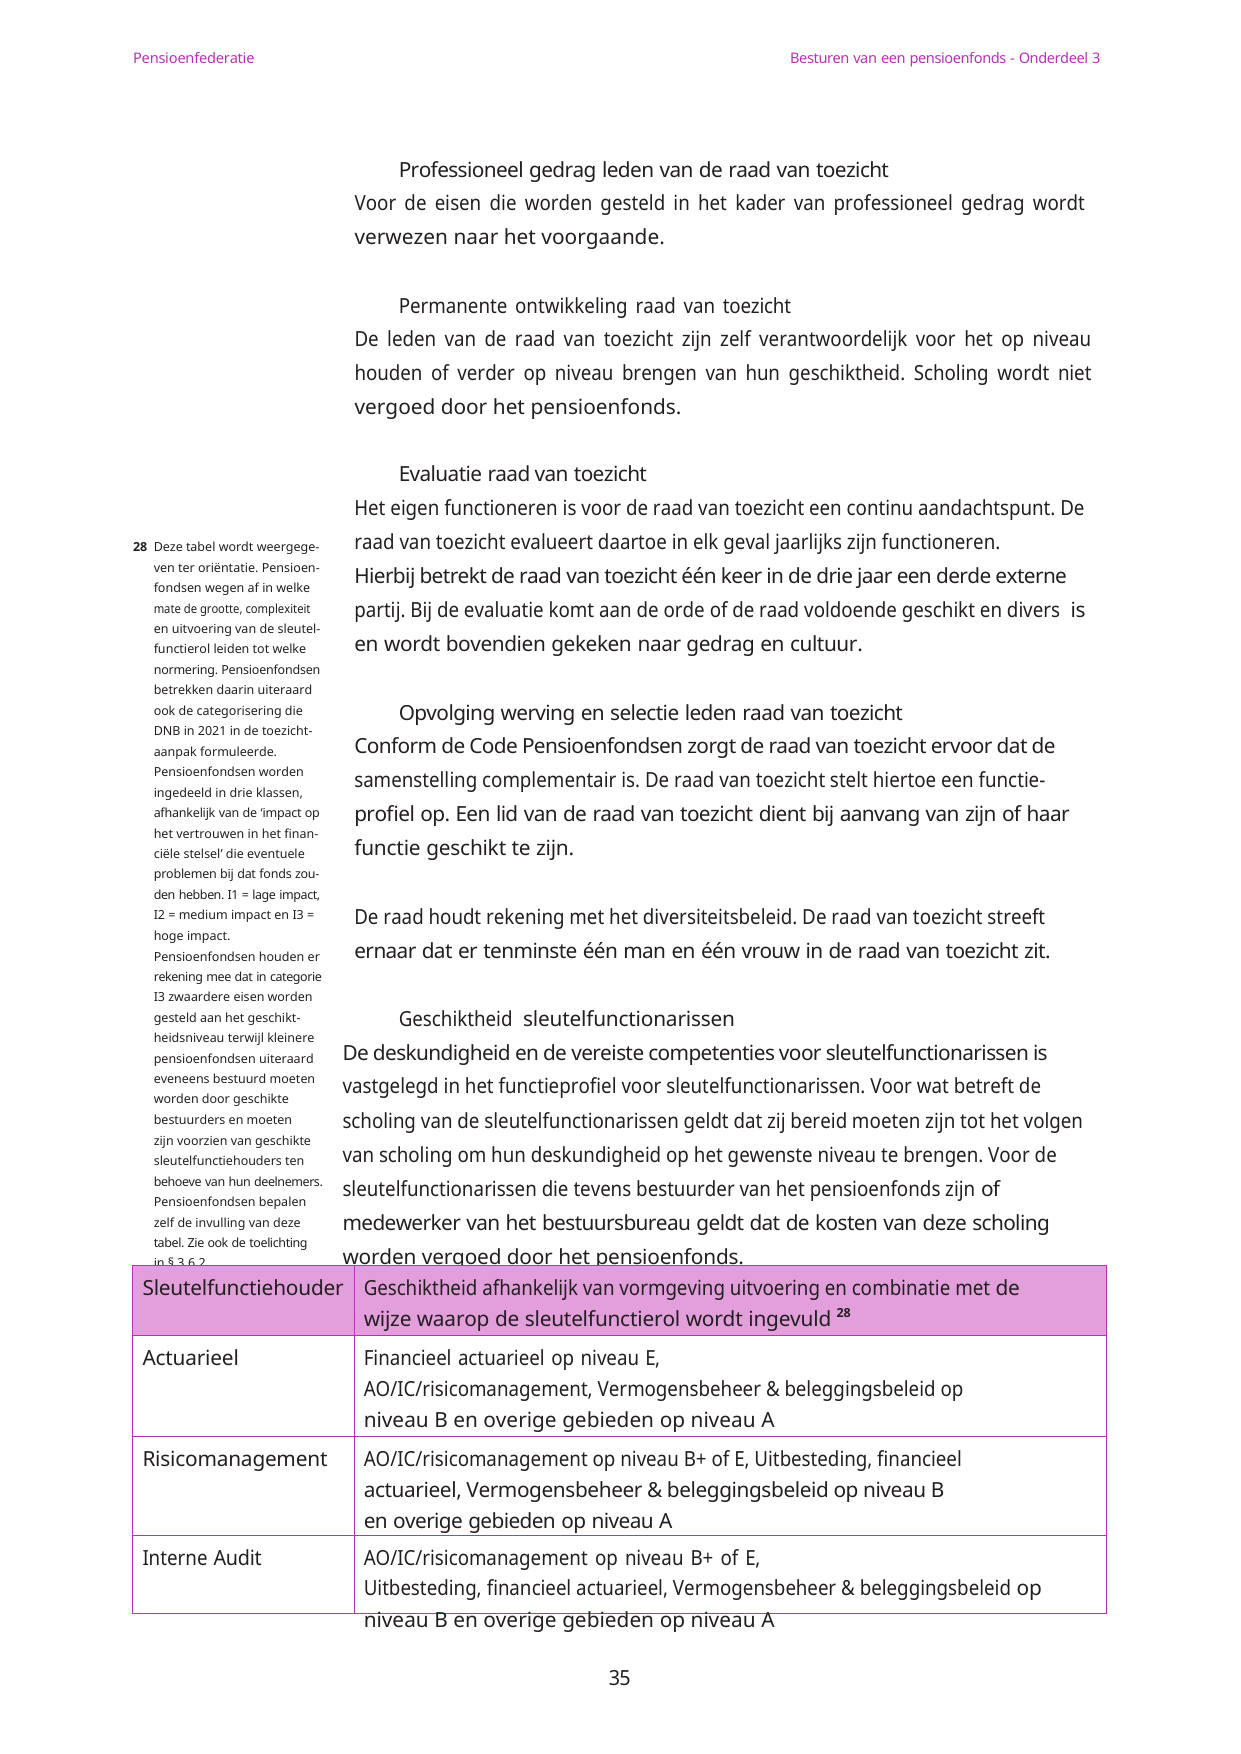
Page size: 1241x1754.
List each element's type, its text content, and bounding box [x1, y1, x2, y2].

text De deskundigheid en de vereiste competenties voor sleutelfunctionarissen is vastgelegd in het functieprofiel voor sleutelfunctionarissen. Voor wat betreft de scholing van de sleutelfunctionarissen geldt dat zij bereid moeten zijn tot het volgen van scholing om hun deskundigheid op het gewenste niveau te brengen. Voor de sleutelfunctionarissen die tevens bestuurder van het pensioenfonds zijn of medewerker van het bestuursbureau geldt dat de kosten van deze scholing worden vergoed door het pensioenfonds. [342, 1038, 1104, 1265]
text Geschiktheid sleutelfunctionarissen [398, 1004, 1119, 1033]
text De leden van de raad van toezicht zijn zelf verantwoordelijk voor het op niveau houden of verder op niveau brengen van hun geschiktheid. Scholing wordt niet vergoed door het pensioenfonds. [354, 324, 1092, 421]
text Evaluatie raad van toezicht [398, 459, 1119, 488]
text zijn voorzien van geschikte sleutelfunctiehouders ten behoeve van hun deelnemers. [153, 1132, 325, 1190]
list Deze tabel wordt weergege- ven ter oriëntatie. Pensioen- fondsen wegen af in welke mate de grootte, complexiteit en uitvoering van de sleutel- functierol leiden tot welke normering. Pensioenfondsen betrekken daarin uiteraard ook de categorisering die DNB in 2021 in de toezicht- aanpak formuleerde. [133, 538, 324, 760]
text Pensioenfondsen bepalen zelf de invulling van deze tabel. Zie ook de toelichting in § 3.6.2. [153, 1193, 319, 1265]
text Permanente ontwikkeling raad van toezicht [398, 291, 1119, 319]
text Conform de Code Pensioenfondsen zorgt de raad van toezicht ervoor dat de samenstelling complementair is. De raad van toezicht stelt hiertoe een functie- profiel op. Een lid van de raad van toezicht dient bij aanvang van zijn of haar functie geschikt te zijn. [354, 731, 1096, 862]
text Opvolging werving en selectie leden raad van toezicht [398, 698, 1119, 726]
text Het eigen functioneren is voor de raad van toezicht een continu aandachtspunt. De raad van toezicht evalueert daartoe in elk geval jaarlijks zijn functioneren. [354, 493, 1096, 555]
text Hierbij betrekt de raad van toezicht één keer in de drie jaar een derde externe partij. Bij de evaluatie komt aan de orde of de raad voldoende geschikt en divers is en wordt bovendien gekeken naar gedrag en cultuur. [354, 561, 1099, 658]
text Pensioenfondsen worden ingedeeld in drie klassen, afhankelijk van de ‘impact op het vertrouwen in het finan- ciële stelsel’ die eventuele problemen bij dat fonds zou- den hebben. I1 = lage impact, I2 = medium impact en I3 = hoge impact. [153, 763, 326, 944]
text Voor de eisen die worden gesteld in het kader van professioneel gedrag wordt verwezen naar het voorgaande. [354, 188, 1086, 251]
text De raad houdt rekening met het diversiteitsbeleid. De raad van toezicht streeft ernaar dat er tenminste één man en één vrouw in de raad van toezicht zit. [354, 902, 1104, 964]
text Professioneel gedrag leden van de raad van toezicht [398, 155, 1119, 183]
text Pensioenfondsen houden er rekening mee dat in categorie I3 zwaardere eisen worden gesteld aan het geschikt- heidsniveau terwijl kleinere pensioenfondsen uiteraard eveneens bestuurd moeten worden door geschikte bestuurders en moeten [153, 948, 324, 1128]
